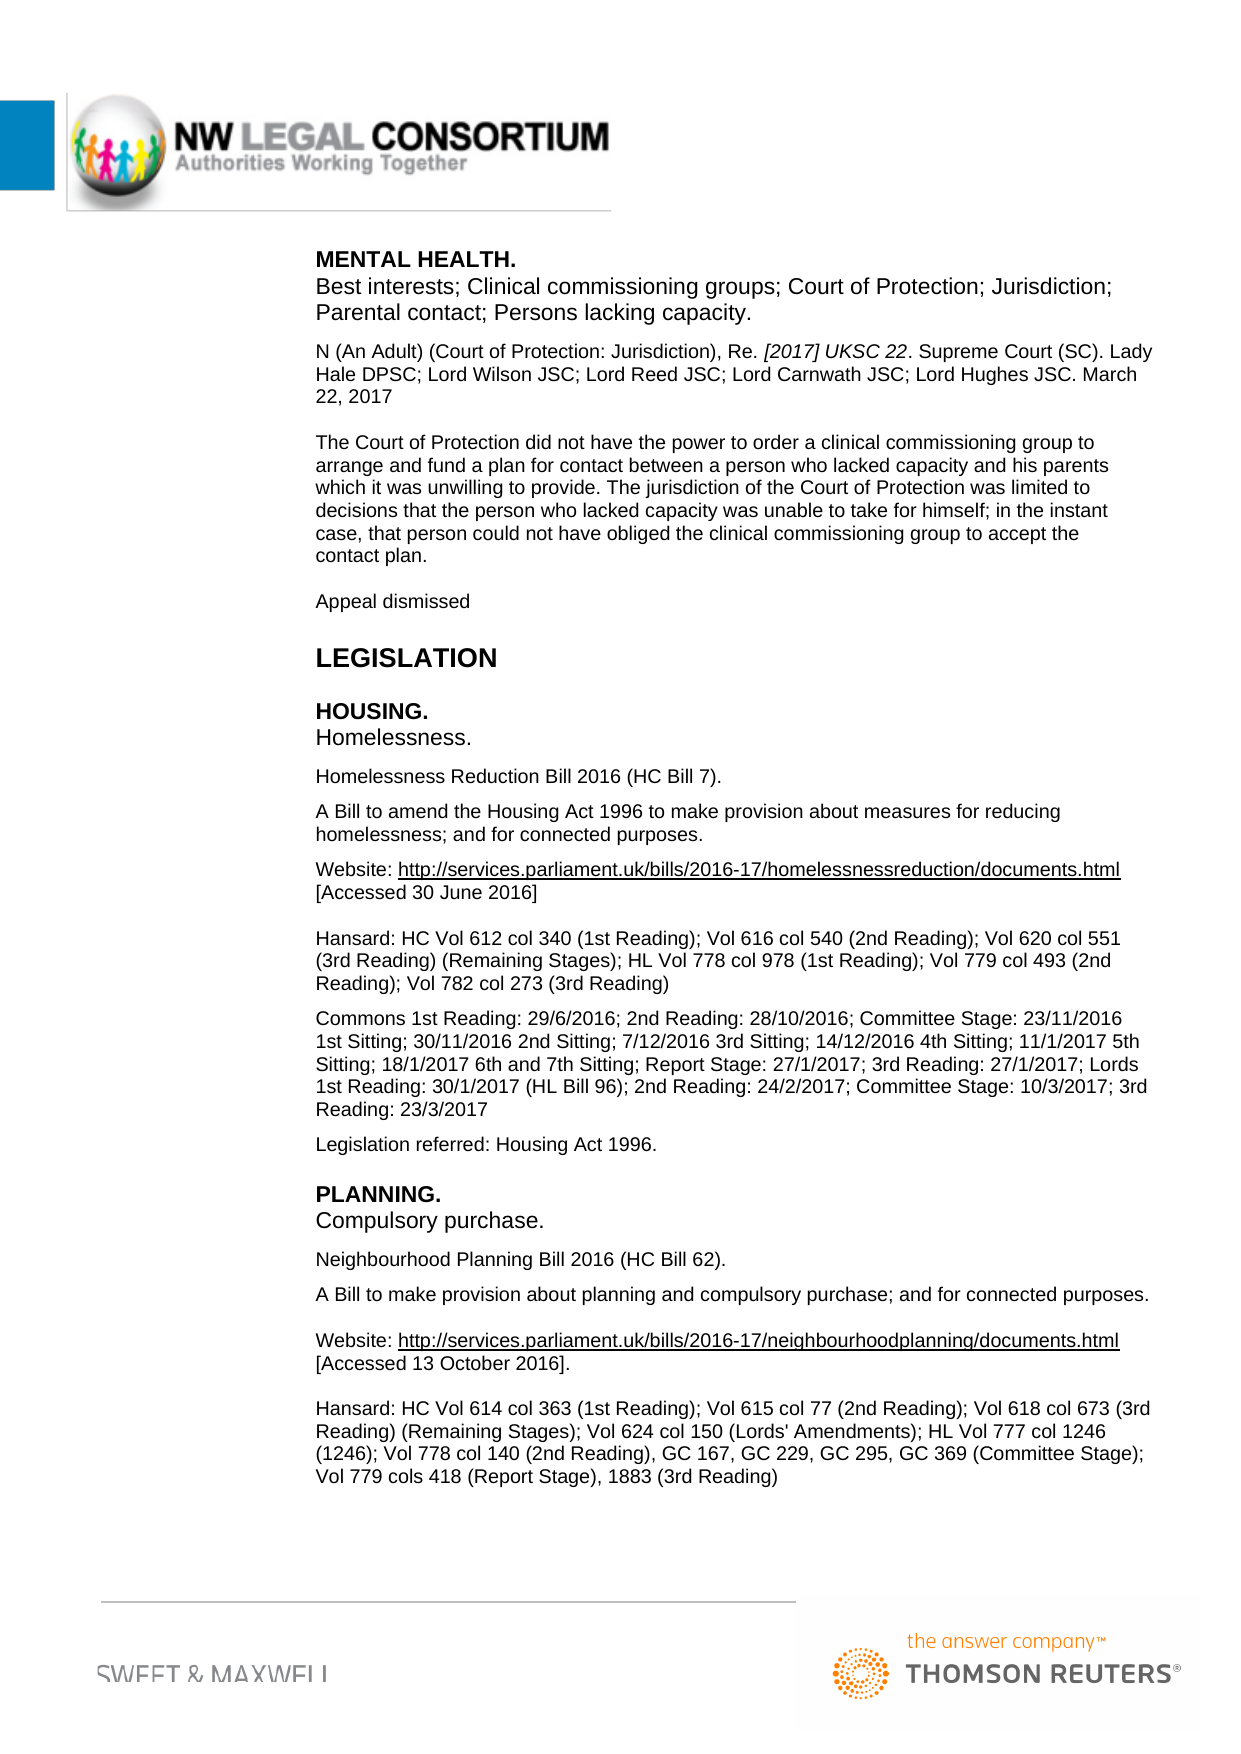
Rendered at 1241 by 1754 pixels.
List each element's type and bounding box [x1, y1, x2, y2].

picture [796, 1596, 1200, 1731]
